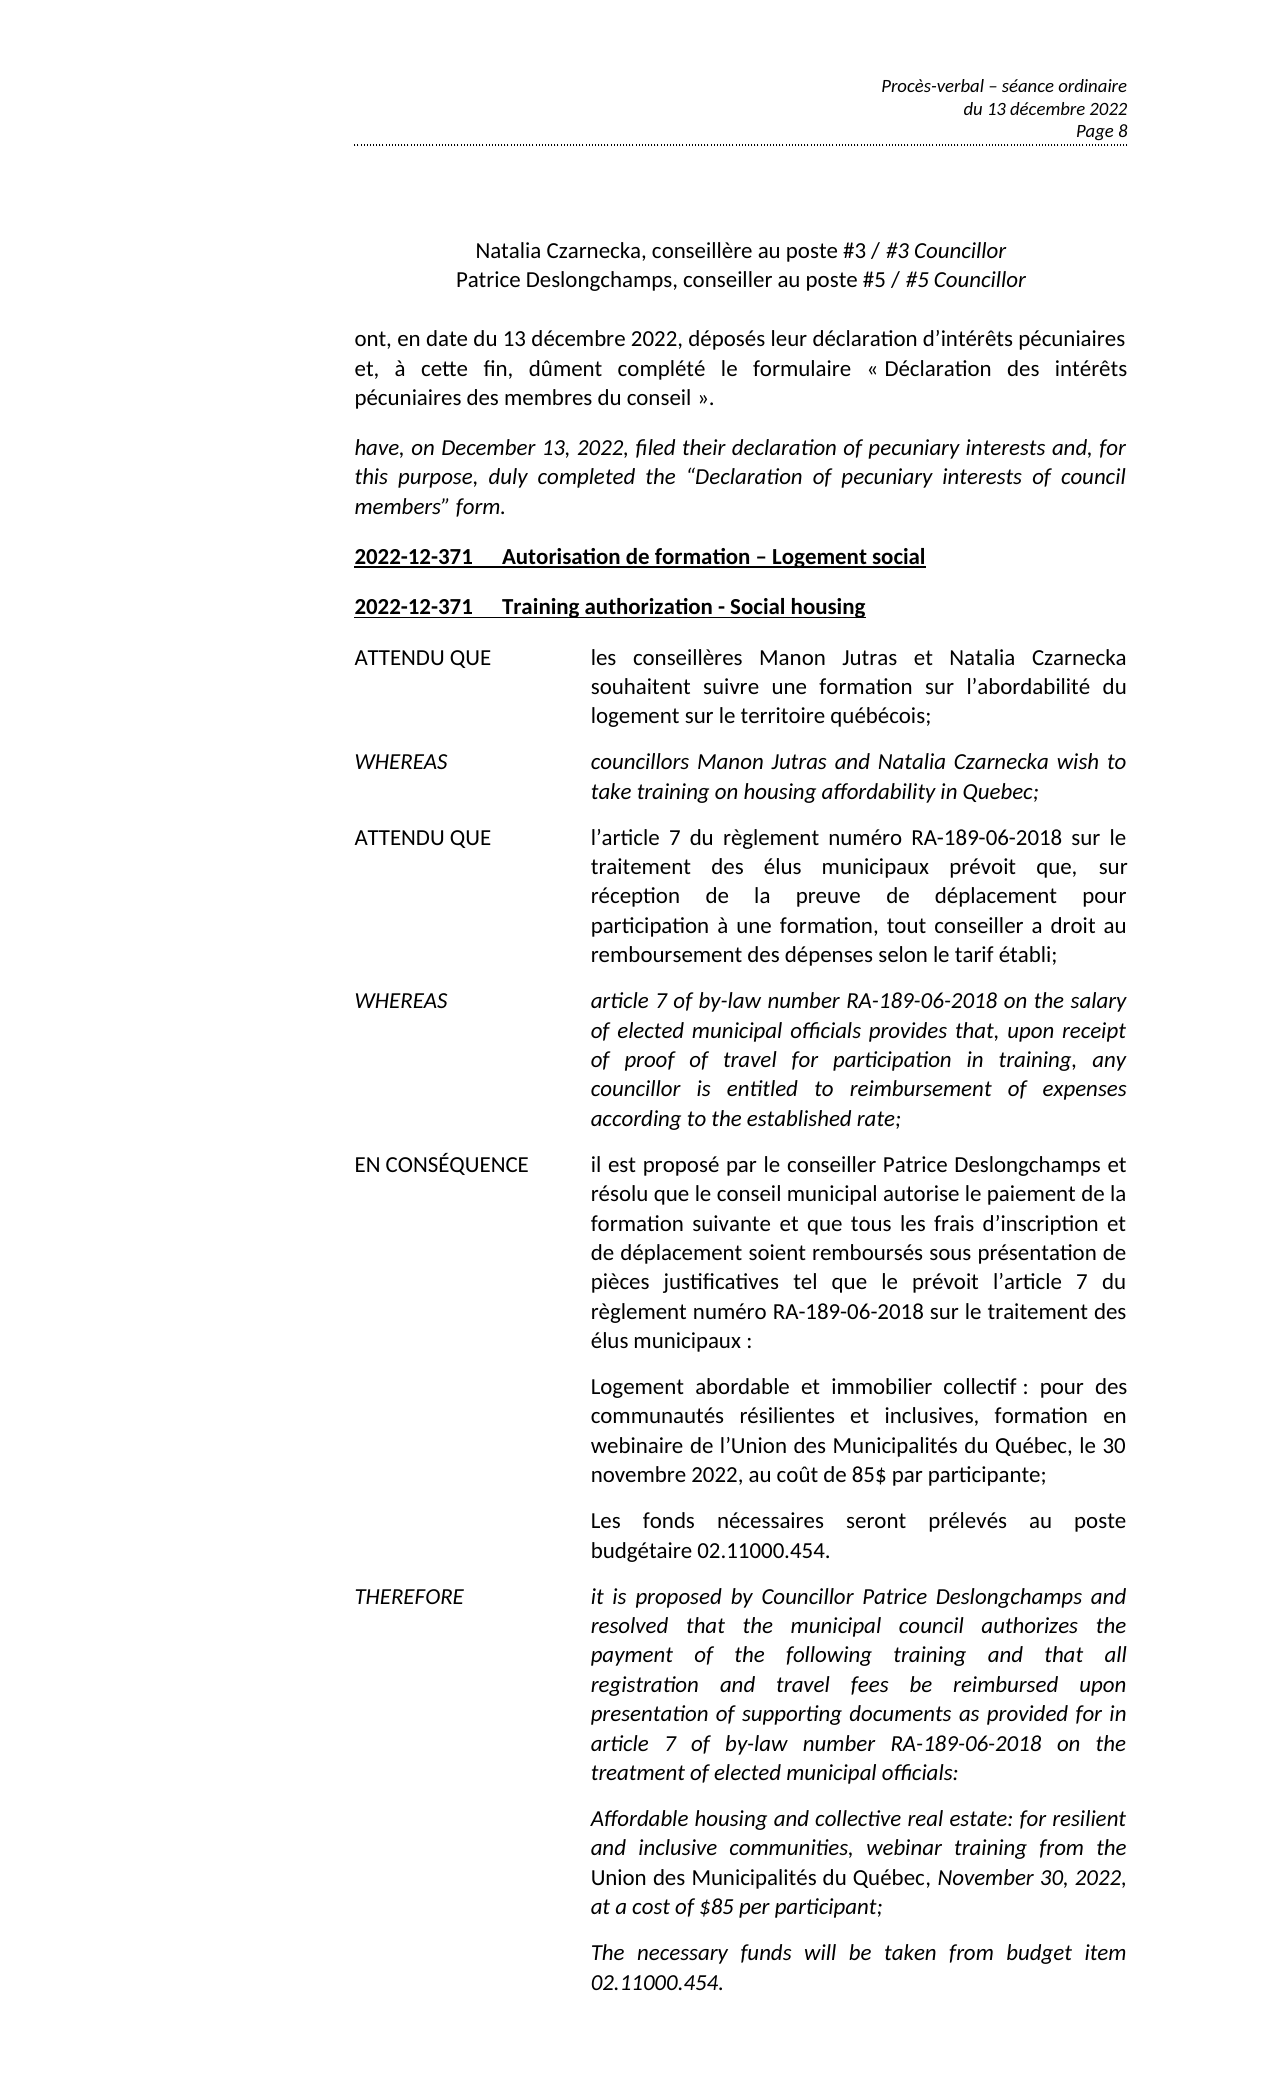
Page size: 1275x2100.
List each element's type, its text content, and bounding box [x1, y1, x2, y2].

text 2022-12-371 Training authorization - Social housing [354, 592, 1127, 621]
text Affordable housing and collective real estate: for resilient and inclusive communities, webinar training from the Union des Municipalités du Québec, November 30, 2022, at a cost of $85 per participant; [354, 1804, 1127, 1920]
text ATTENDU QUE l’article 7 du règlement numéro RA-189-06-2018 sur le traitement des élus municipaux prévoit que, sur réception de la preuve de déplacement pour participation à une formation, tout conseiller a droit au remboursement des dépenses selon le tarif établi; [354, 823, 1127, 968]
text Patrice Deslongchamps, conseiller au poste #5 / #5 Councillor [354, 266, 1127, 294]
text EN CONSÉQUENCE il est proposé par le conseiller Patrice Deslongchamps et résolu que le conseil municipal autorise le paiement de la formation suivante et que tous les frais d’inscription et de déplacement soient remboursés sous présentation de pièces justificatives tel que le prévoit l’article 7 du règlement numéro RA-189-06-2018 sur le traitement des élus municipaux : [354, 1150, 1127, 1354]
text 2022-12-371 Autorisation de formation – Logement social [354, 542, 1127, 570]
text have, on December 13, 2022, filed their declaration of pecuniary interests and, for this purpose, duly completed the “Declaration of pecuniary interests of council members” form. [354, 433, 1127, 520]
text ont, en date du 13 décembre 2022, déposés leur déclaration d’intérêts pécuniaires et, à cette fin, dûment complété le formulaire « Déclaration des intérêts pécuniaires des membres du conseil ». [354, 324, 1127, 411]
text THEREFORE it is proposed by Councillor Patrice Deslongchamps and resolved that the municipal council authorizes the payment of the following training and that all registration and travel fees be reimbursed upon presentation of supporting documents as provided for in article 7 of by-law number RA-189-06-2018 on the treatment of elected municipal officials: [354, 1582, 1127, 1786]
text WHEREAS councillors Manon Jutras and Natalia Czarnecka wish to take training on housing affordability in Quebec; [354, 747, 1127, 805]
text The necessary funds will be taken from budget item 02.11000.454. [354, 1938, 1127, 1996]
text ATTENDU QUE les conseillères Manon Jutras et Natalia Czarnecka souhaitent suivre une formation sur l’abordabilité du logement sur le territoire québécois; [354, 643, 1127, 729]
text Natalia Czarnecka, conseillère au poste #3 / #3 Councillor [354, 236, 1127, 264]
text WHEREAS article 7 of by-law number RA-189-06-2018 on the salary of elected municipal officials provides that, upon receipt of proof of travel for participation in training, any councillor is entitled to reimbursement of expenses according to the established rate; [354, 986, 1127, 1132]
text Logement abordable et immobilier collectif : pour des communautés résilientes et inclusives, formation en webinaire de l’Union des Municipalités du Québec, le 30 novembre 2022, au coût de 85$ par participante; [354, 1372, 1127, 1488]
text Les fonds nécessaires seront prélevés au poste budgétaire 02.11000.454. [354, 1506, 1127, 1564]
